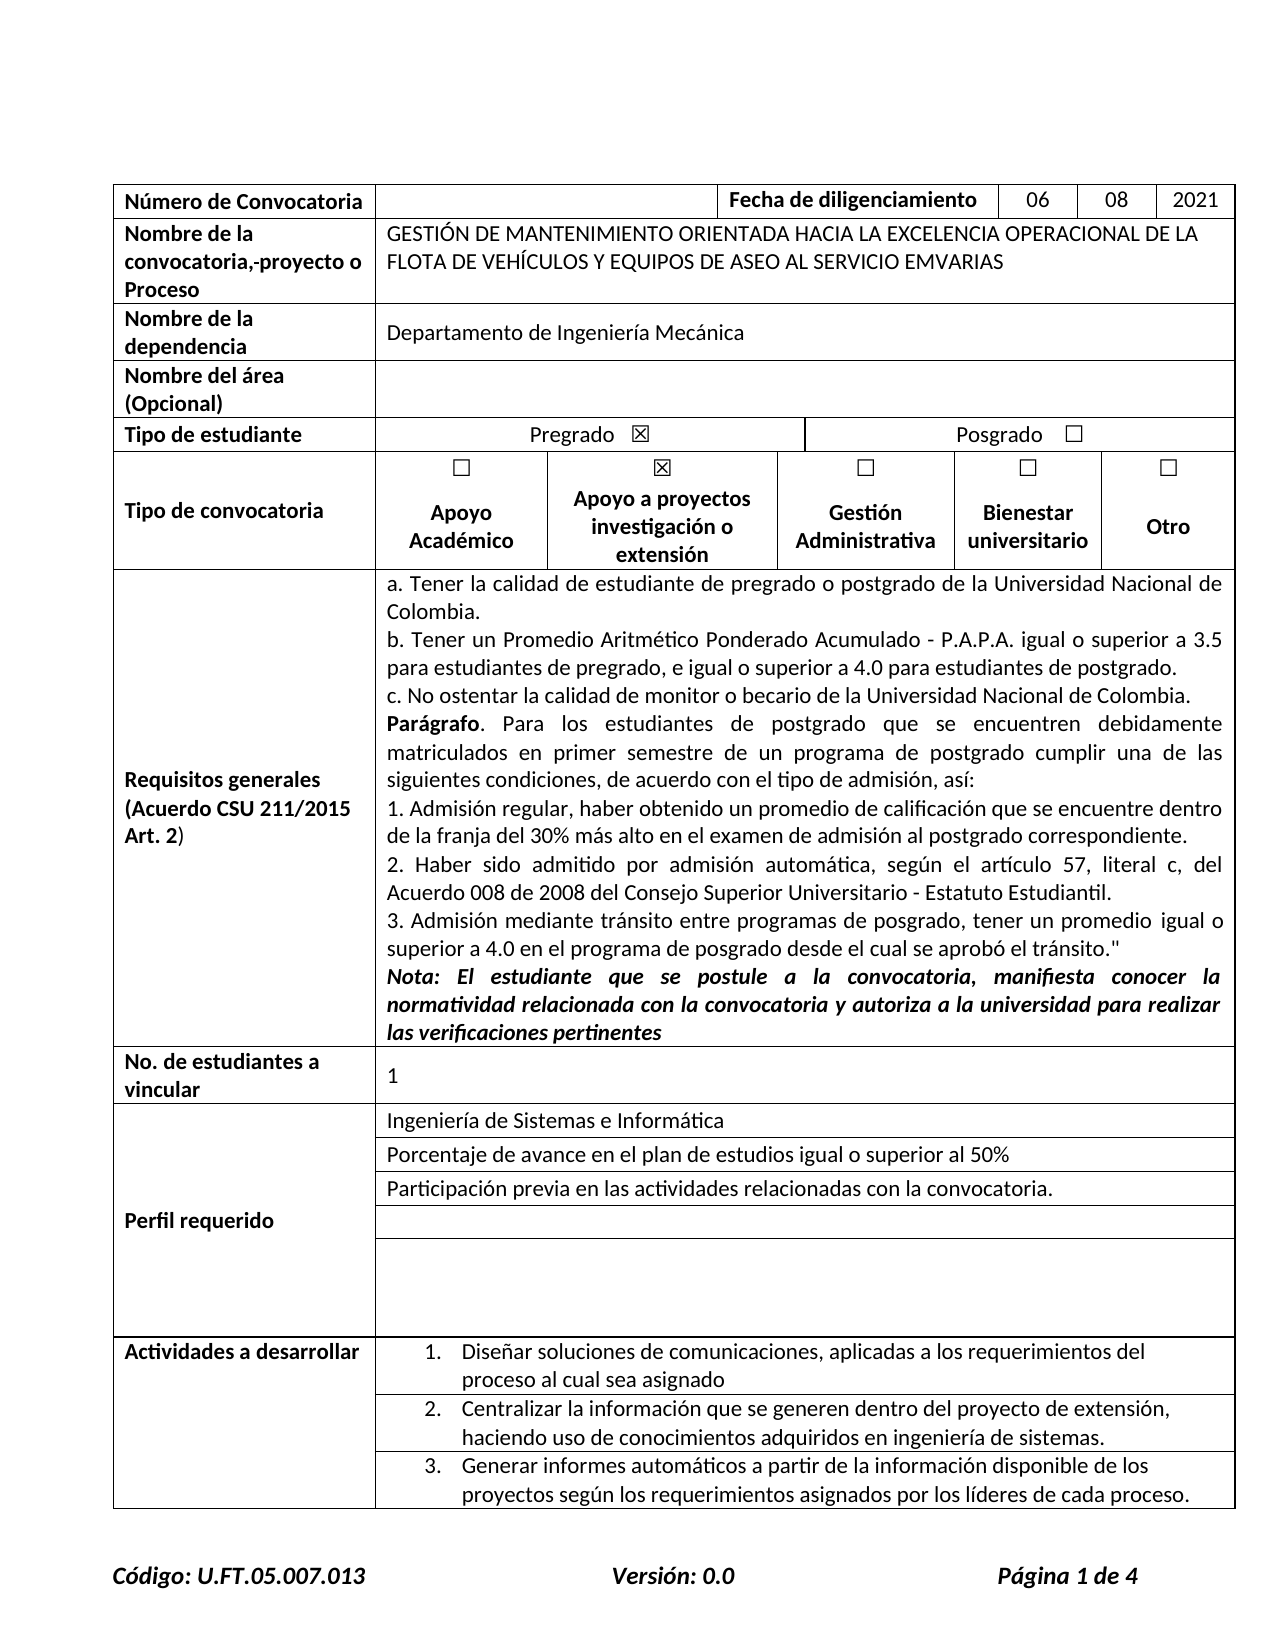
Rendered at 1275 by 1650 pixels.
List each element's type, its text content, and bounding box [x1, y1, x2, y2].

table_cell Ingeniería de Sistemas e Informática [376, 1104, 1234, 1137]
table_header Número de Convocatoria [114, 185, 375, 218]
table_cell Actividades a desarrollar [114, 1338, 375, 1508]
table_cell Nombre de la dependencia [114, 304, 375, 360]
table_cell Apoyo a proyectos investigación o extensión [548, 483, 777, 568]
table_header 08 [1078, 185, 1156, 218]
table_cell [376, 361, 1234, 417]
table_cell Bienestar universitario [955, 483, 1101, 568]
table_cell Departamento de Ingeniería Mecánica [376, 304, 1234, 360]
table_cell Apoyo Académico [376, 483, 547, 568]
table_cell Tipo de estudiante [114, 418, 375, 451]
table_cell 1 [376, 1047, 1234, 1103]
table_cell Otro [1102, 483, 1234, 568]
table_cell [376, 1239, 1234, 1336]
table_cell Pregrado [376, 418, 804, 451]
table_cell Gestión Administrativa [778, 483, 954, 568]
table_cell a. Tener la calidad de estudiante de pregrado o postgrado de la Universidad Nacional de Colombia. b. Tener un Promedio Aritmético Ponderado Acumulado - P.A.P.A. igual o superior a 3.5 para estudiantes de pregrado, e igual o superior a 4.0 para estudiantes de postgrado. c. No ostentar la calidad de monitor o becario de la Universidad Nacional de Colombia. Parágrafo. Para los estudiantes de postgrado que se encuentren debidamente matriculados en primer semestre de un programa de postgrado cumplir una de las siguientes condiciones, de acuerdo con el tipo de admisión, así: 1. Admisión regular, haber obtenido un promedio de calificación que se encuentre dentro de la franja del 30% más alto en el examen de admisión al postgrado correspondiente. 2. Haber sido admitido por admisión automática, según el artículo 57, literal c, del Acuerdo 008 de 2008 del Consejo Superior Universitario - Estatuto Estudiantil. 3. Admisión mediante tránsito entre programas de posgrado, tener un promedio igual o superior a 4.0 en el programa de posgrado desde el cual se aprobó el tránsito." Nota: El estudiante que se postule a la convocatoria, manifiesta conocer la normatividad relacionada con la convocatoria y autoriza a la universidad para realizar las verificaciones pertinentes [376, 570, 1234, 1046]
table_cell Generar informes automáticos a partir de la información disponible de los proyectos según los requerimientos asignados por los líderes de cada proceso. [376, 1452, 1234, 1508]
table_header [376, 185, 717, 218]
table_header Fecha de diligenciamiento [718, 185, 998, 218]
table_cell Tipo de convocatoria [114, 452, 375, 568]
table_cell Centralizar la información que se generen dentro del proyecto de extensión, haciendo uso de conocimientos adquiridos en ingeniería de sistemas. [376, 1395, 1234, 1451]
table_cell Diseñar soluciones de comunicaciones, aplicadas a los requerimientos del proceso al cual sea asignado [376, 1338, 1234, 1393]
table_header 06 [999, 185, 1077, 218]
table_cell Porcentaje de avance en el plan de estudios igual o superior al 50% [376, 1138, 1234, 1171]
table_cell Posgrado [806, 418, 1234, 451]
table_cell Perfil requerido [114, 1104, 375, 1336]
table_cell Nombre del área (Opcional) [114, 361, 375, 417]
table_cell No. de estudiantes a vincular [114, 1047, 375, 1103]
table_cell Participación previa en las actividades relacionadas con la convocatoria. [376, 1172, 1234, 1204]
table_header 2021 [1157, 185, 1234, 218]
table_cell Requisitos generales (Acuerdo CSU 211/2015 Art. 2) [114, 570, 375, 1046]
table_cell GESTIÓN DE MANTENIMIENTO ORIENTADA HACIA LA EXCELENCIA OPERACIONAL DE LA FLOTA DE VEHÍCULOS Y EQUIPOS DE ASEO AL SERVICIO EMVARIAS [376, 219, 1234, 303]
table_cell [376, 1206, 1234, 1238]
table_cell Nombre de la convocatoria, proyecto o Proceso [114, 219, 375, 303]
